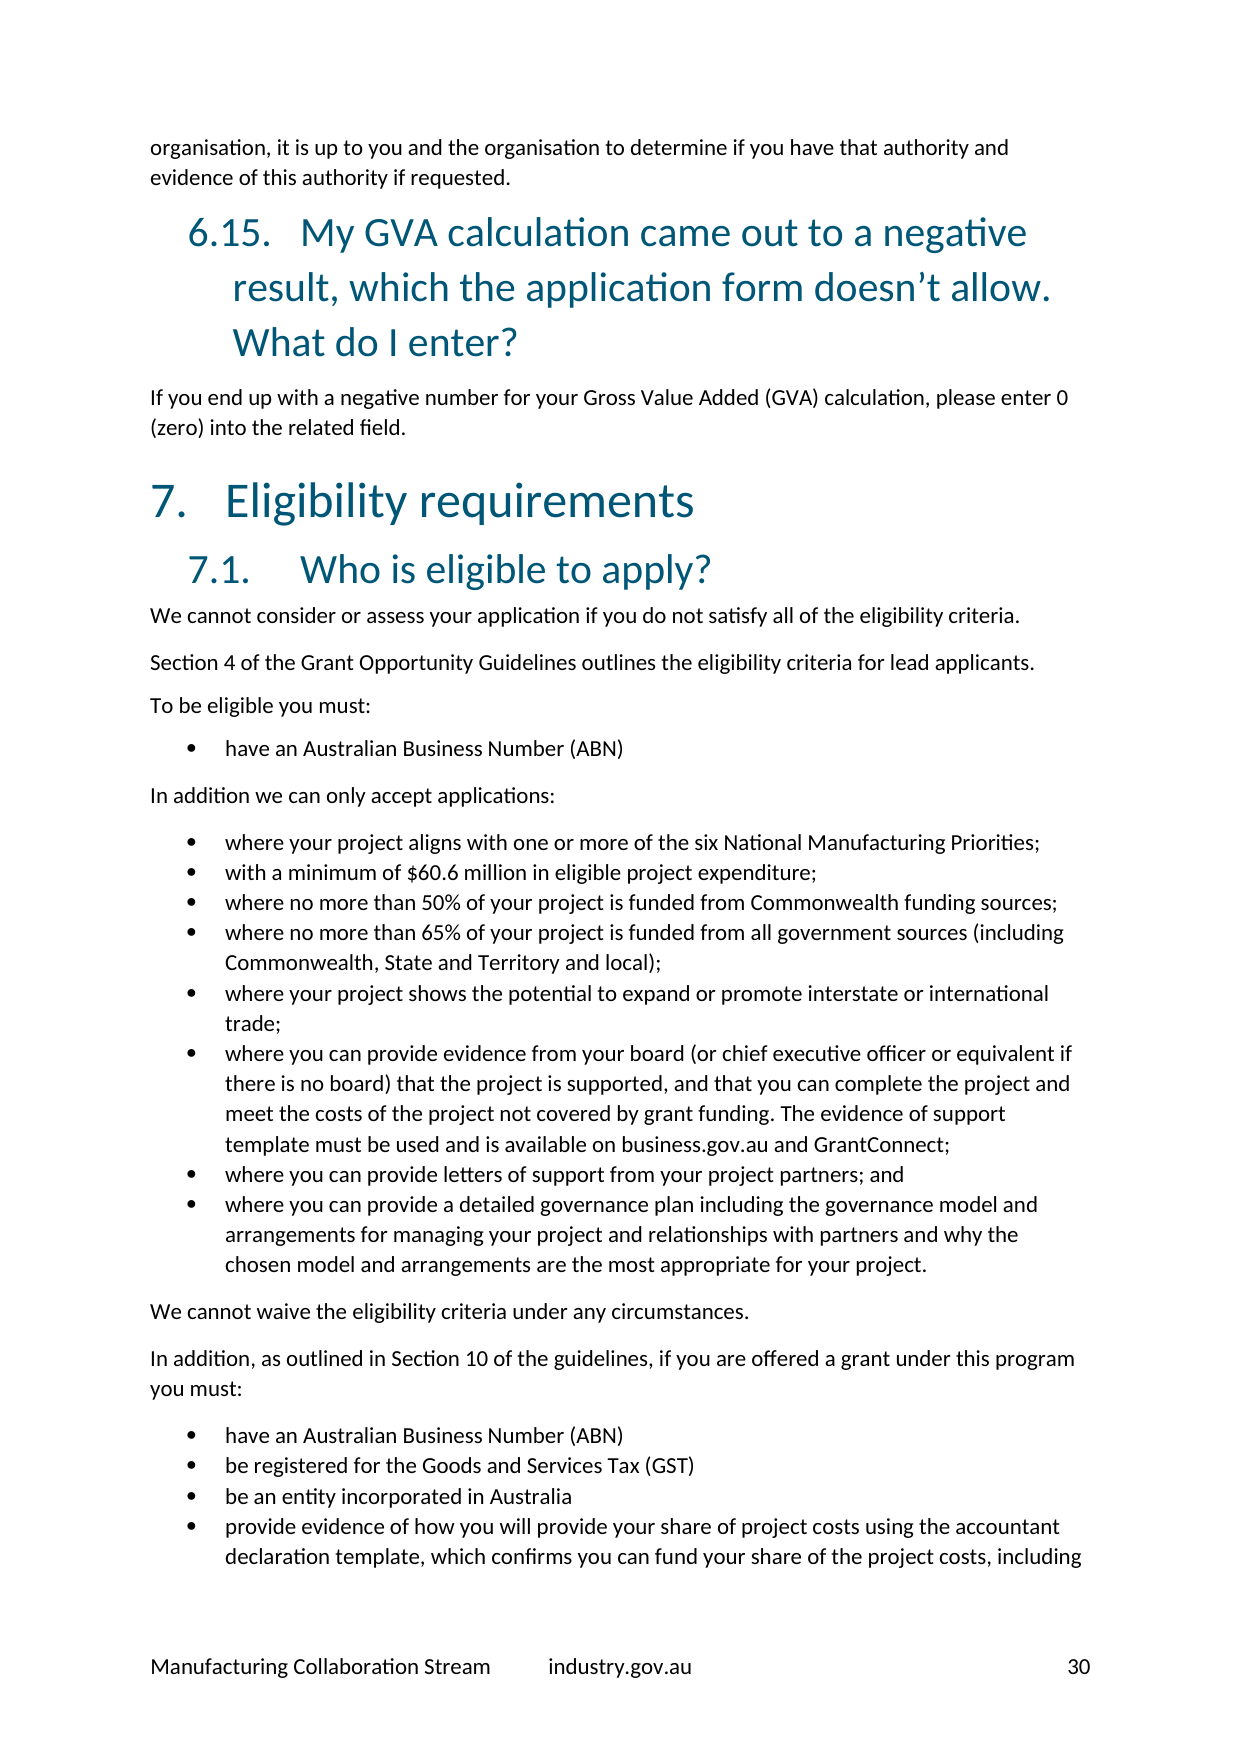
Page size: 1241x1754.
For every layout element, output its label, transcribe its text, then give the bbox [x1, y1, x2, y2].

subtitle Eligibility requirements [150, 468, 1090, 529]
list where no more than 65% of your project is funded from all government sources (including Commonwealth, State and Territory and local); [187, 918, 1090, 977]
list where you can provide a detailed governance plan including the governance model and arrangements for managing your project and relationships with partners and why the chosen model and arrangements are the most appropriate for your project. [187, 1190, 1090, 1279]
list where no more than 50% of your project is funded from Commonwealth funding sources; [187, 888, 1090, 916]
subtitle Who is eligible to apply? [187, 543, 1090, 593]
list have an Australian Business Number (ABN) [187, 1421, 1090, 1449]
text We cannot consider or assess your application if you do not satisfy all of the eligibility criteria. [150, 602, 1090, 630]
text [150, 133, 1090, 191]
list where your project aligns with one or more of the six National Manufacturing Priorities; [187, 828, 1090, 856]
text In addition we can only accept applications: [150, 781, 1090, 809]
list be an entity incorporated in Australia [187, 1482, 1090, 1510]
text If you end up with a negative number for your Gross Value Added (GVA) calculation, please enter 0 (zero) into the related field. [150, 383, 1090, 441]
text To be eligible you must: [150, 691, 1090, 719]
list where you can provide letters of support from your project partners; and [187, 1160, 1090, 1188]
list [187, 1512, 1090, 1570]
text In addition, as outlined in Section 10 of the guidelines, if you are offered a grant under this program you must: [150, 1344, 1090, 1403]
text Section 4 of the Grant Opportunity Guidelines outlines the eligibility criteria for lead applicants. [150, 648, 1090, 677]
text We cannot waive the eligibility criteria under any circumstances. [150, 1297, 1090, 1326]
list have an Australian Business Number (ABN) [187, 734, 1090, 762]
subtitle My GVA calculation came out to a negative result, which the application form doesn’t allow. What do I enter? [187, 206, 1090, 366]
list with a minimum of $60.6 million in eligible project expenditure; [187, 858, 1090, 886]
list where you can provide evidence from your board (or chief executive officer or equivalent if there is no board) that the project is supported, and that you can complete the project and meet the costs of the project not covered by grant funding. The evidence of support template must be used and is available on business.gov.au and GrantConnect; [187, 1039, 1090, 1158]
list where your project shows the potential to expand or promote interstate or international trade; [187, 979, 1090, 1037]
list be registered for the Goods and Services Tax (GST) [187, 1452, 1090, 1480]
